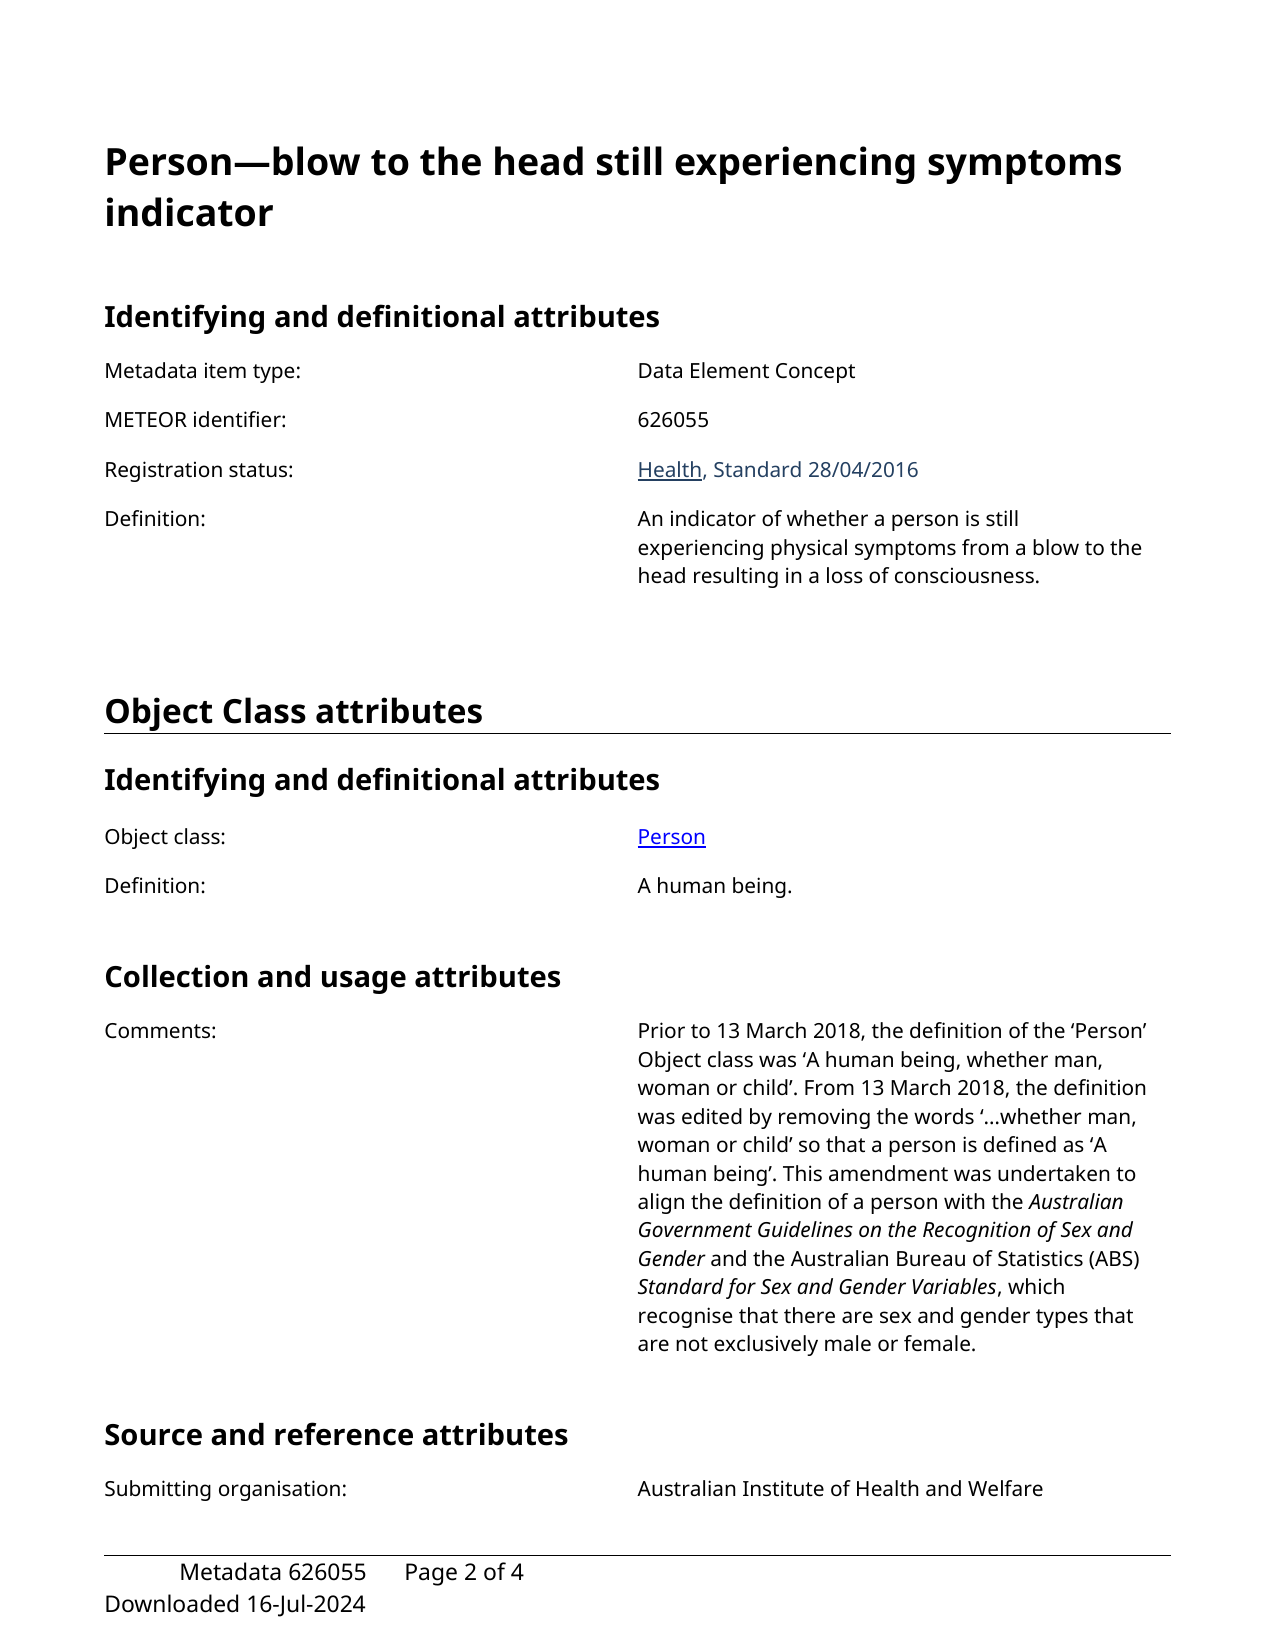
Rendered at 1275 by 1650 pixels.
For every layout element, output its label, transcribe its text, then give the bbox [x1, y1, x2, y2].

table_header Person [626, 812, 1159, 861]
subtitle Identifying and definitional attributes [104, 759, 1171, 799]
table_cell Source and reference attributes [93, 1368, 1159, 1464]
table_cell Registration status: [93, 445, 626, 494]
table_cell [93, 1464, 626, 1513]
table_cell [626, 1464, 1159, 1513]
subtitle Person—blow to the head still experiencing symptoms indicator [104, 135, 1171, 237]
table_cell Definition: [93, 861, 626, 910]
table_cell Metadata item type: [93, 346, 626, 395]
table_cell METEOR identifier: [93, 395, 626, 444]
table_cell Prior to 13 March 2018, the definition of the ‘Person’ Object class was ‘A human being, whether man, woman or child’. From 13 March 2018, the definition was edited by removing the words ‘…whether man, woman or child’ so that a person is defined as ‘A human being’. This amendment was undertaken to align the definition of a person with the Australian Government Guidelines on the Recognition of Sex and Gender and the Australian Bureau of Statistics (ABS) Standard for Sex and Gender Variables, which recognise that there are sex and gender types that are not exclusively male or female. [626, 1006, 1159, 1368]
table_cell Collection and usage attributes [93, 910, 1159, 1006]
subtitle Object Class attributes [104, 687, 1171, 733]
table_cell Comments: [93, 1006, 626, 1368]
table_cell An indicator of whether a person is still experiencing physical symptoms from a blow to the head resulting in a loss of consciousness. [626, 494, 1159, 600]
table_cell 626055 [626, 395, 1159, 444]
table_header Identifying and definitional attributes [93, 250, 1159, 346]
table_cell Definition: [93, 494, 626, 600]
table_cell Data Element Concept [626, 346, 1159, 395]
table_cell Health, Standard 28/04/2016 [626, 445, 1159, 494]
table_header Object class: [93, 812, 626, 861]
table_cell A human being. [626, 861, 1159, 910]
